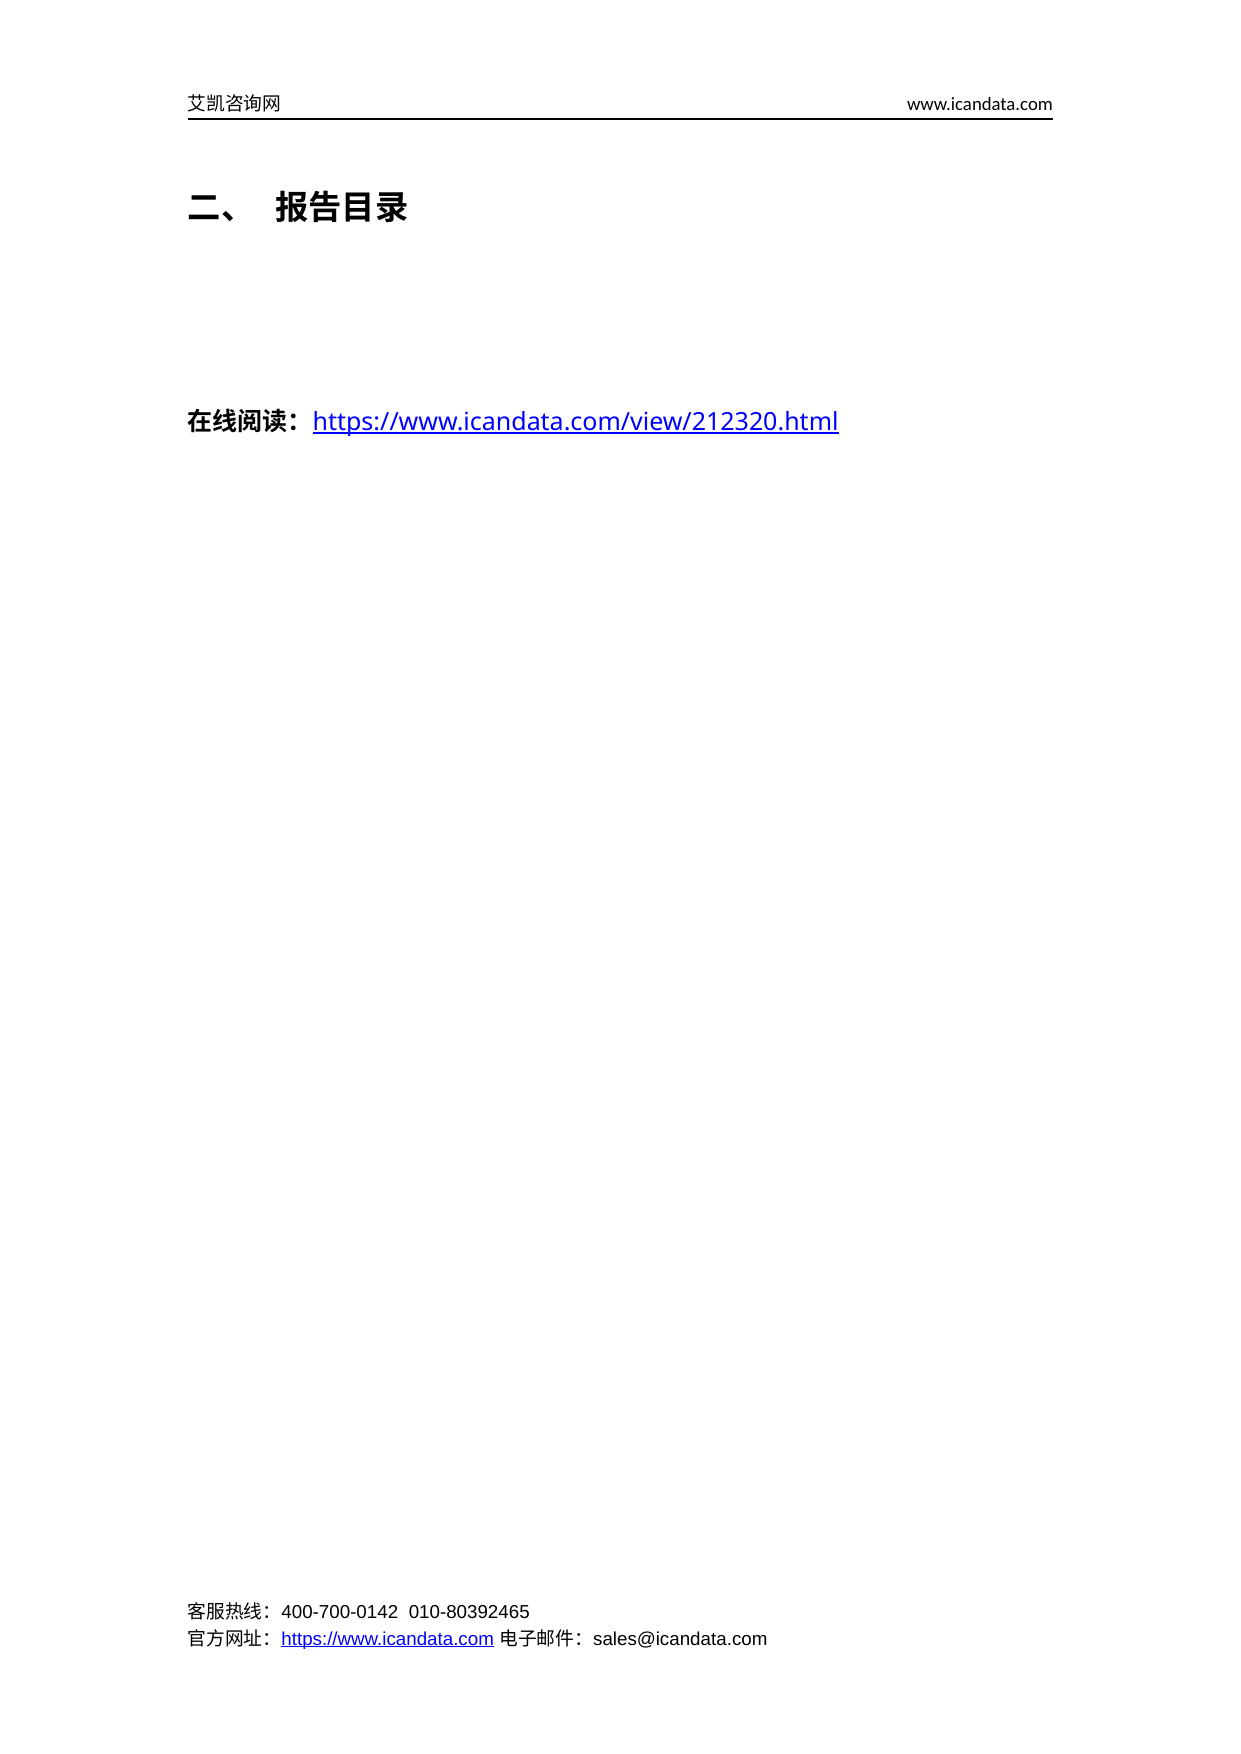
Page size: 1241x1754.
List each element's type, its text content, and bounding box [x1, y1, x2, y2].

text 在线阅读：https://www.icandata.com/view/212320.html [187, 387, 1053, 452]
subtitle 报告目录 [187, 172, 1053, 237]
